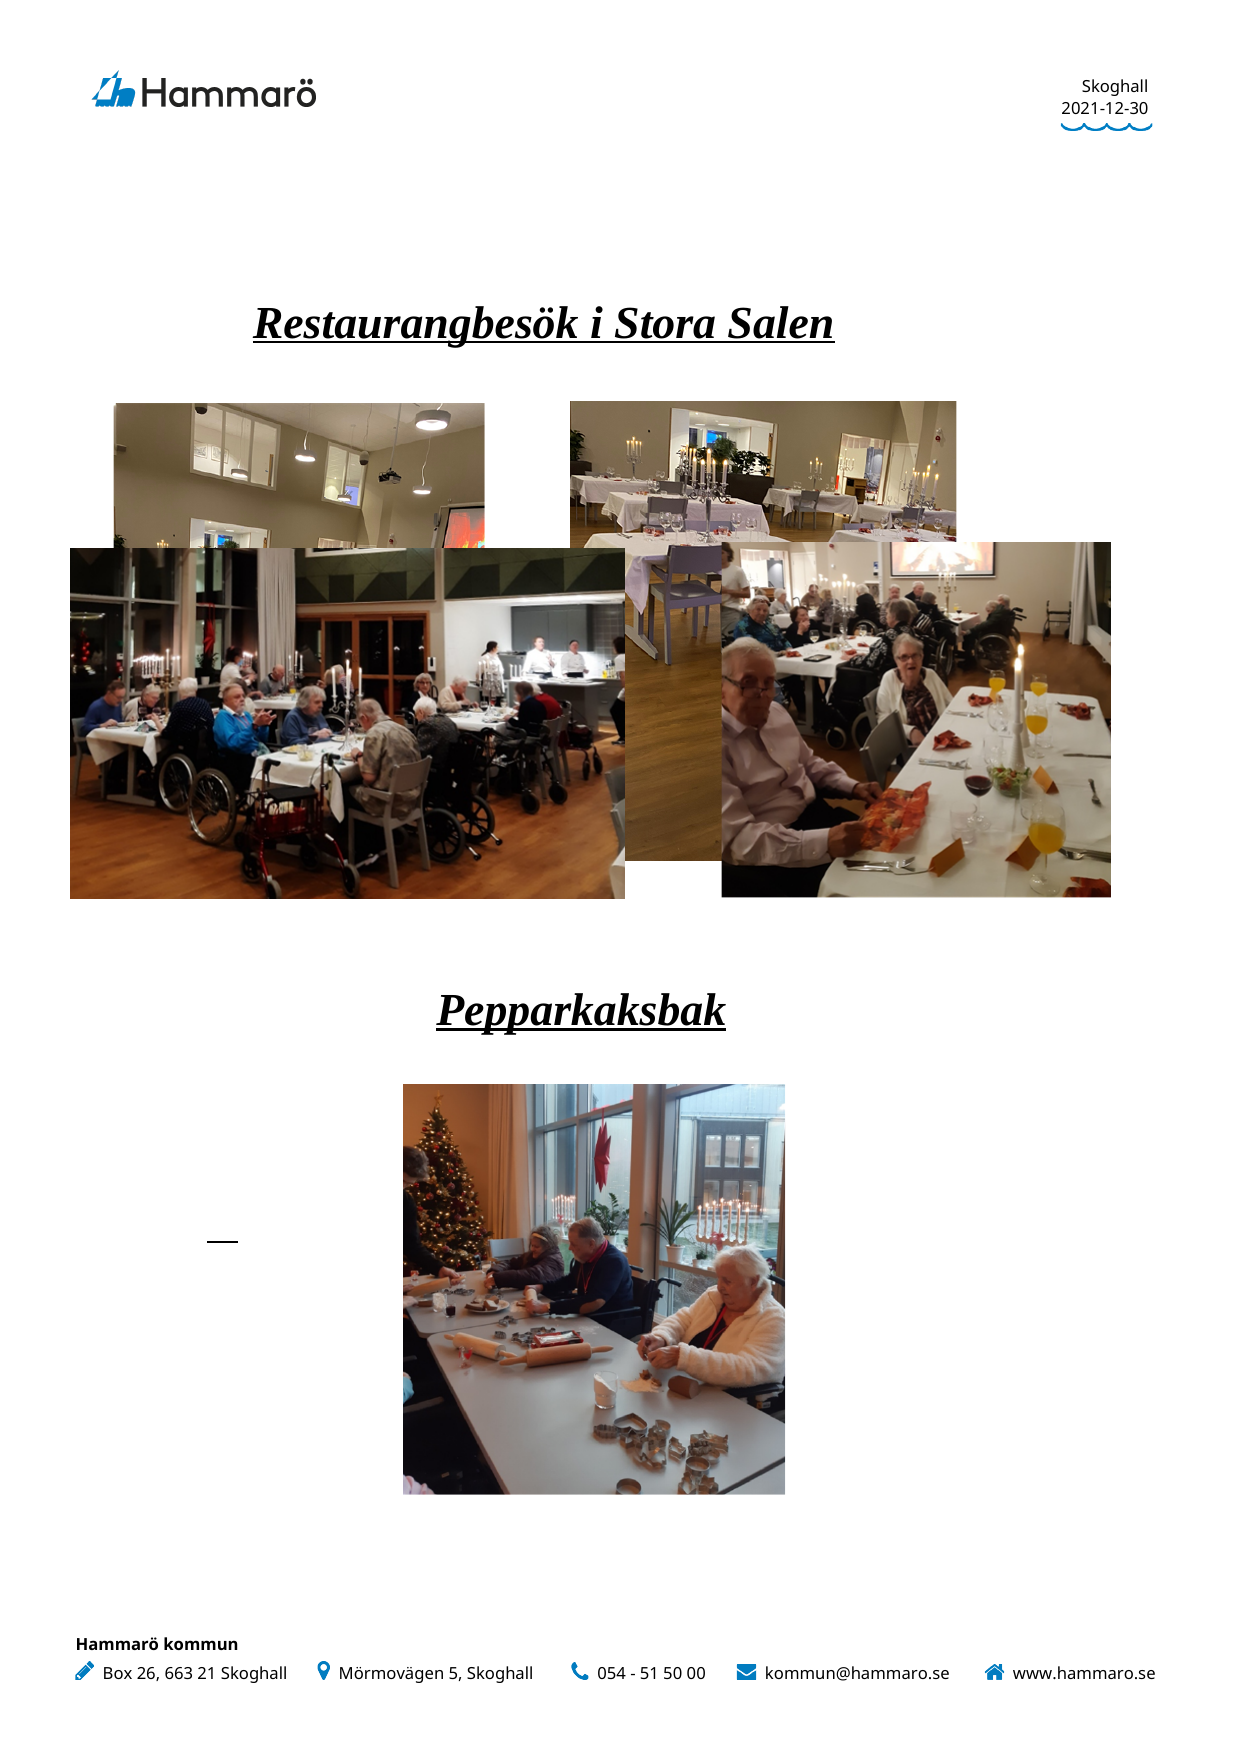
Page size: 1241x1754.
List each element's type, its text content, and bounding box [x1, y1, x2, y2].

picture [736, 1664, 757, 1680]
picture [403, 1084, 786, 1495]
picture [720, 542, 1111, 896]
text Pepparkaksbak [207, 983, 1033, 1036]
text Restaurangbesök i Stora Salen [207, 295, 1033, 348]
picture [1060, 123, 1153, 131]
picture [75, 1661, 94, 1680]
picture [91, 70, 316, 107]
picture [317, 1661, 330, 1680]
picture [571, 1662, 589, 1680]
picture [984, 1664, 1005, 1680]
picture [70, 401, 625, 899]
